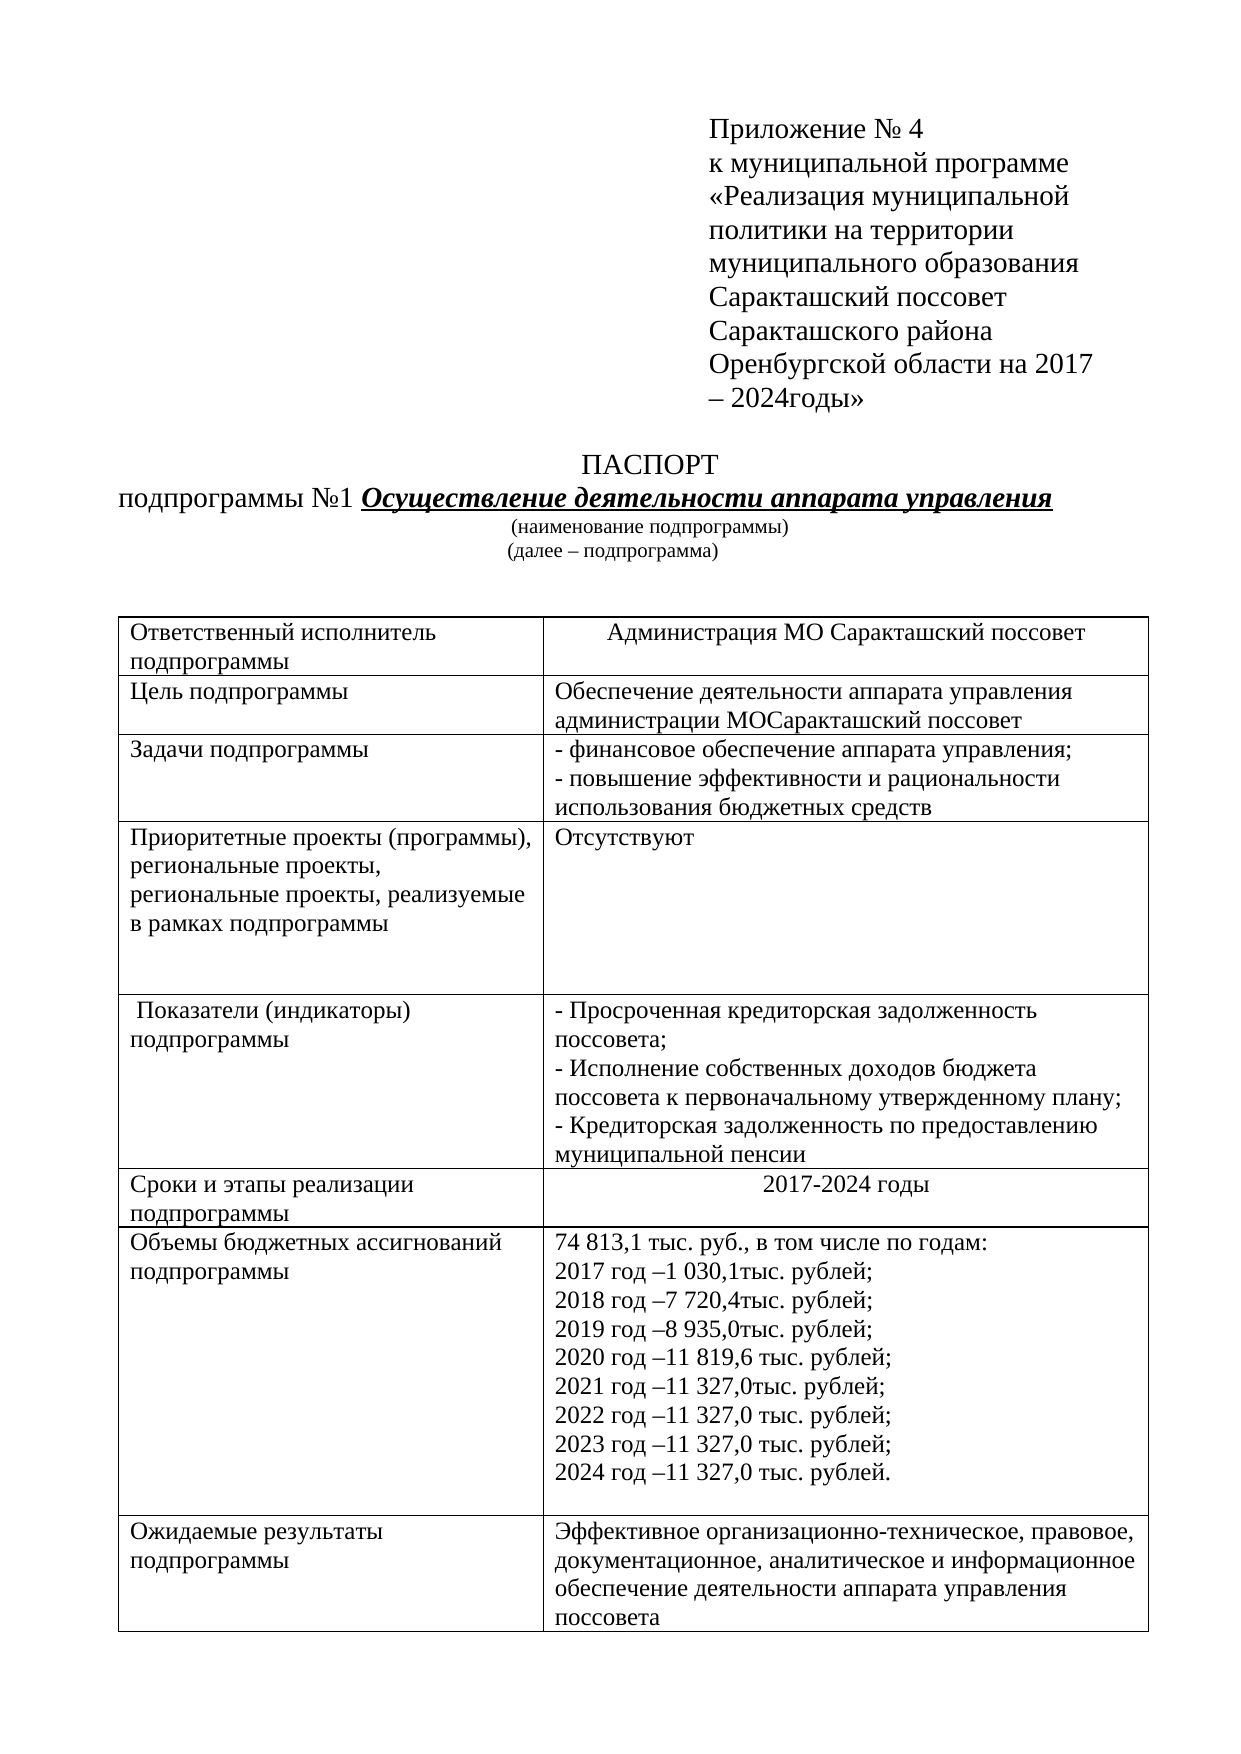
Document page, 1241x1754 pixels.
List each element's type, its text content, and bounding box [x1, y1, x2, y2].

table_cell Эффективное организационно-техническое, правовое, документационное, аналитическое и информационное обеспечение деятельности аппарата управления поссовета [544, 1516, 1148, 1631]
text (наименование подпрограммы) [118, 514, 1107, 538]
table_cell Цель подпрограммы [119, 676, 543, 733]
table_cell Отсутствуют [544, 822, 1148, 994]
table_cell Обеспечение деятельности аппарата управления администрации МОСаракташский поссовет [544, 676, 1148, 733]
table_cell Задачи подпрограммы [119, 735, 543, 821]
table_cell Сроки и этапы реализации подпрограммы [119, 1169, 543, 1226]
table_cell 2017-2024 годы [544, 1169, 1148, 1226]
table_header Администрация МО Саракташский поссовет [544, 618, 1148, 675]
table_cell 74 813,1 тыс. руб., в том числе по годам: 2017 год –1 030,1тыс. рублей; 2018 год –7 720,4тыс. рублей; 2019 год –8 935,0тыс. рублей; 2020 год –11 819,6 тыс. рублей; 2021 год –11 327,0тыс. рублей; 2022 год –11 327,0 тыс. рублей; 2023 год –11 327,0 тыс. рублей; 2024 год –11 327,0 тыс. рублей. [544, 1228, 1148, 1515]
table_cell - финансовое обеспечение аппарата управления; - повышение эффективности и рациональности использования бюджетных средств [544, 735, 1148, 821]
table_cell Ожидаемые результаты подпрограммы [119, 1516, 543, 1631]
text «Реализация муниципальной политики на территории муниципального образования Саракташский поссовет Саракташского района Оренбургской области на 2017 – 2024годы» [709, 178, 1107, 413]
text ПАСПОРТ [118, 447, 1107, 480]
table_header Ответственный исполнитель подпрограммы [119, 618, 543, 675]
text (далее – подпрограмма) [118, 538, 1107, 562]
text подпрограммы №1 Осуществление деятельности аппарата управления [118, 480, 1107, 514]
table_cell Приоритетные проекты (программы), региональные проекты, региональные проекты, реализуемые в рамках подпрограммы [119, 822, 543, 994]
text к муниципальной программе [709, 145, 1107, 178]
table_cell - Просроченная кредиторская задолженность поссовета; - Исполнение собственных доходов бюджета поссовета к первоначальному утвержденному плану; - Кредиторская задолженность по предоставлению муниципальной пенсии [544, 995, 1148, 1168]
text Приложение № 4 [709, 111, 1107, 145]
table_cell Показатели (индикаторы) подпрограммы [119, 995, 543, 1168]
table_cell Объемы бюджетных ассигнований подпрограммы [119, 1228, 543, 1515]
